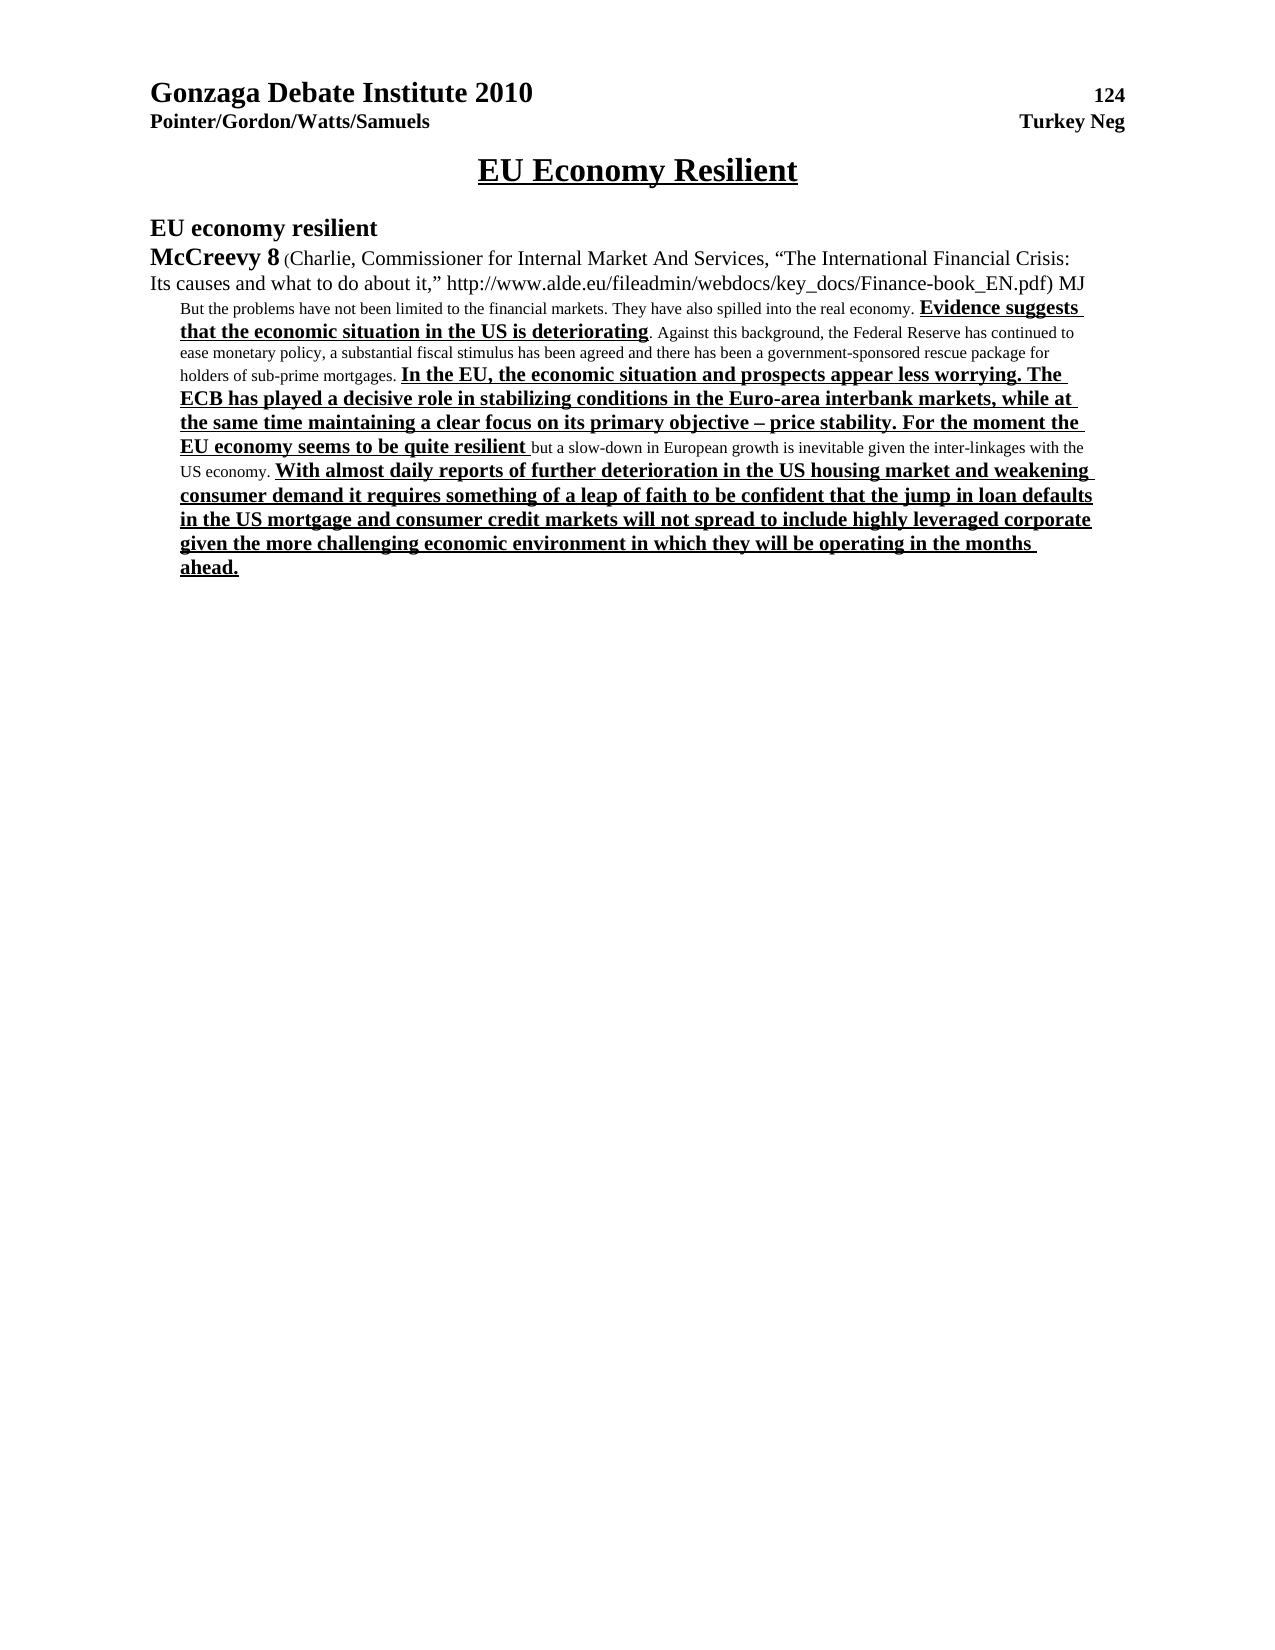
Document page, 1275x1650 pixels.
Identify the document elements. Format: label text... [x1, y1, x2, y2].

text But the problems have not been limited to the financial markets. They have also spilled into the real economy. Evidence suggests that the economic situation in the US is deteriorating. Against this background, the Federal Reserve has continued to ease monetary policy, a substantial fiscal stimulus has been agreed and there has been a government-sponsored rescue package for holders of sub-prime mortgages. In the EU, the economic situation and prospects appear less worrying. The ECB has played a decisive role in stabilizing conditions in the Euro-area interbank markets, while at the same time maintaining a clear focus on its primary objective – price stability. For the moment the EU economy seems to be quite resilient but a slow-down in European growth is inevitable given the inter-linkages with the US economy. With almost daily reports of further deterioration in the US housing market and weakening consumer demand it requires something of a leap of faith to be confident that the jump in loan defaults in the US mortgage and consumer credit markets will not spread to include highly leveraged corporate given the more challenging economic environment in which they will be operating in the months ahead. [180, 295, 1095, 579]
text EU economy resilient [150, 213, 1125, 242]
title EU Economy Resilient [150, 150, 1125, 188]
text McCreevy 8 (Charlie, Commissioner for Internal Market And Services, “The International Financial Crisis: Its causes and what to do about it,” http://www.alde.eu/fileadmin/webdocs/key_docs/Finance-book_EN.pdf) MJ [150, 242, 1095, 295]
